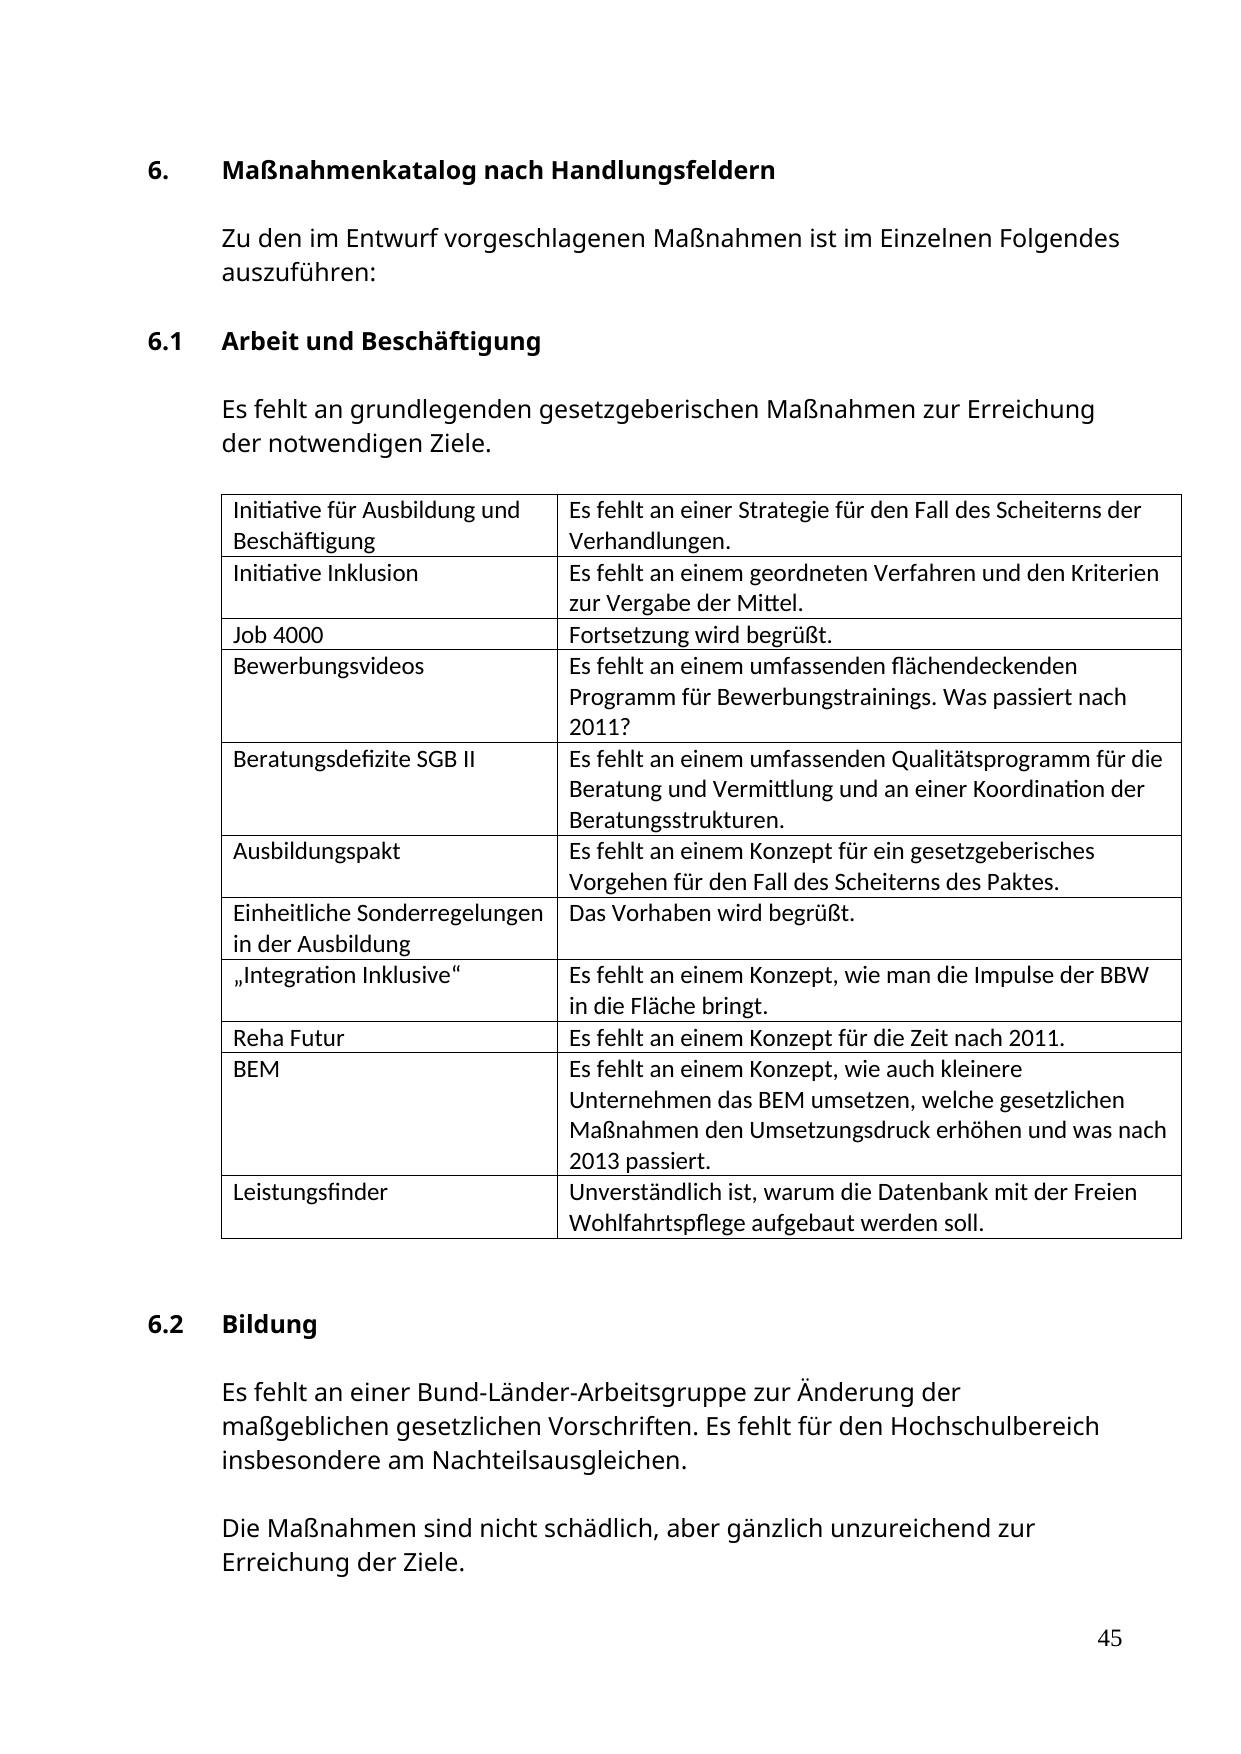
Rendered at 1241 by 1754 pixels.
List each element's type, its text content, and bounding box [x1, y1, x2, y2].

table_cell Initiative Inklusion [222, 557, 557, 618]
table_cell Job 4000 [222, 619, 557, 649]
table_cell Ausbildungspakt [222, 836, 557, 897]
table_cell Es fehlt an einem Konzept für ein gesetzgeberisches Vorgehen für den Fall des Scheiterns des Paktes. [558, 836, 1181, 897]
table_cell Reha Futur [222, 1022, 557, 1052]
table_header Initiative für Ausbildung und Beschäftigung [222, 495, 557, 556]
text Es fehlt an einer Bund-Länder-Arbeitsgruppe zur Änderung der maßgeblichen gesetzlichen Vorschriften. Es fehlt für den Hochschulbereich insbesondere am Nachteilsausgleichen. [221, 1375, 1122, 1477]
text 6. Maßnahmenkatalog nach Handlungsfeldern [148, 153, 1122, 187]
table_cell Einheitliche Sonderregelungen in der Ausbildung [222, 898, 557, 959]
table_cell Leistungsfinder [222, 1176, 557, 1237]
table_cell Das Vorhaben wird begrüßt. [558, 898, 1181, 959]
text 6.2 Bildung [148, 1307, 1122, 1341]
text 6.1 Arbeit und Beschäftigung [148, 323, 1122, 357]
text Zu den im Entwurf vorgeschlagenen Maßnahmen ist im Einzelnen Folgendes auszuführen: [221, 221, 1122, 289]
table_cell Es fehlt an einem umfassenden Qualitätsprogramm für die Beratung und Vermittlung und an einer Koordination der Beratungsstrukturen. [558, 743, 1181, 834]
table_cell „Integration Inklusive“ [222, 960, 557, 1021]
table_cell Unverständlich ist, warum die Datenbank mit der Freien Wohlfahrtspflege aufgebaut werden soll. [558, 1176, 1181, 1237]
table_cell Beratungsdefizite SGB II [222, 743, 557, 834]
table_cell Es fehlt an einem umfassenden flächendeckenden Programm für Bewerbungstrainings. Was passiert nach 2011? [558, 650, 1181, 742]
table_cell Bewerbungsvideos [222, 650, 557, 742]
table_cell Es fehlt an einem Konzept für die Zeit nach 2011. [558, 1022, 1181, 1052]
table_cell Es fehlt an einem geordneten Verfahren und den Kriterien zur Vergabe der Mittel. [558, 557, 1181, 618]
text Die Maßnahmen sind nicht schädlich, aber gänzlich unzureichend zur Erreichung der Ziele. [221, 1511, 1122, 1579]
table_cell BEM [222, 1053, 557, 1175]
text Es fehlt an grundlegenden gesetzgeberischen Maßnahmen zur Erreichung der notwendigen Ziele. [221, 391, 1122, 459]
table_header Es fehlt an einer Strategie für den Fall des Scheiterns der Verhandlungen. [558, 495, 1181, 556]
table_cell Es fehlt an einem Konzept, wie auch kleinere Unternehmen das BEM umsetzen, welche gesetzlichen Maßnahmen den Umsetzungsdruck erhöhen und was nach 2013 passiert. [558, 1053, 1181, 1175]
table_cell Fortsetzung wird begrüßt. [558, 619, 1181, 649]
table_cell Es fehlt an einem Konzept, wie man die Impulse der BBW in die Fläche bringt. [558, 960, 1181, 1021]
